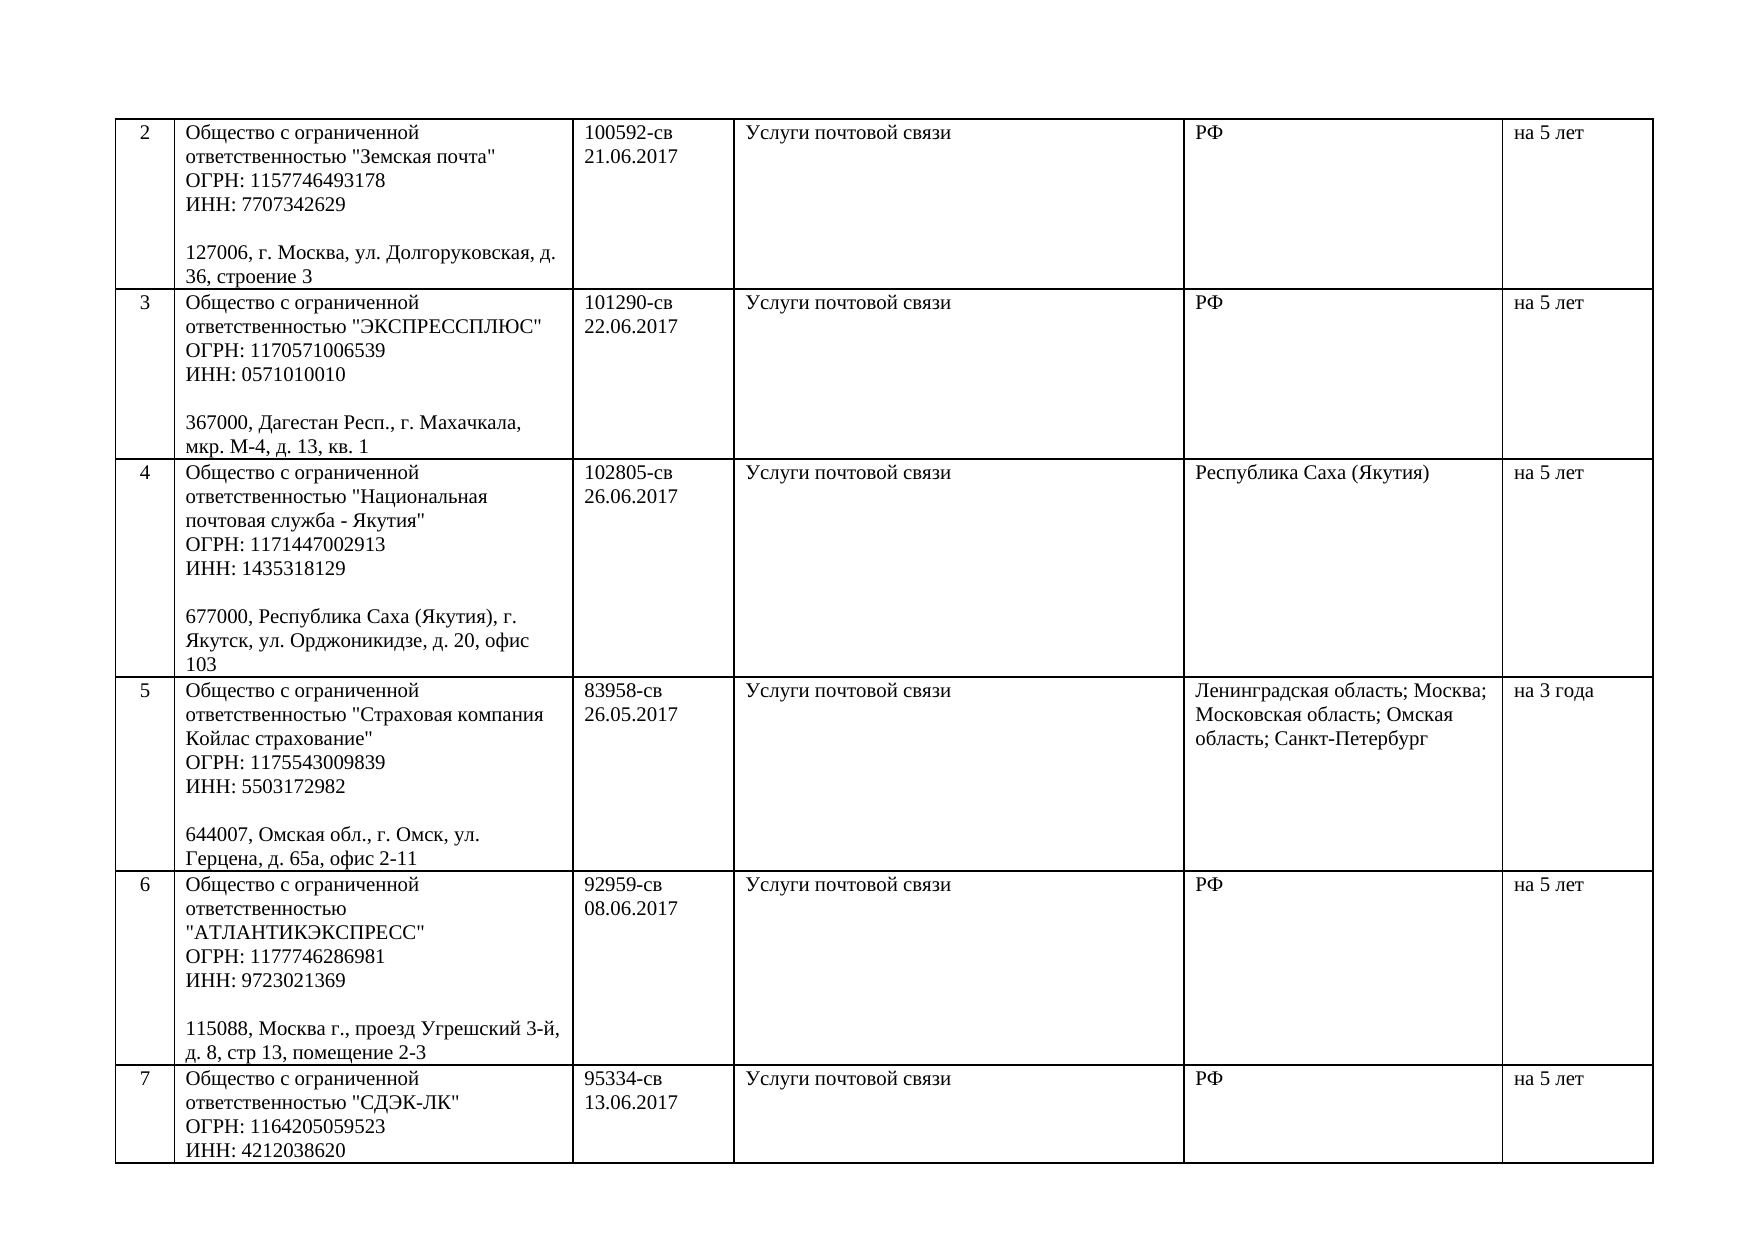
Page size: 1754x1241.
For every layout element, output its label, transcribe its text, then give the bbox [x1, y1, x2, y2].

table_cell 3 [116, 290, 174, 458]
table_cell на 5 лет [1503, 290, 1652, 458]
table_cell 7 [116, 1066, 174, 1162]
table_cell РФ [1185, 1066, 1502, 1162]
table_cell Услуги почтовой связи [735, 872, 1183, 1064]
table_cell Ленинградская область; Москва; Московская область; Омская область; Санкт-Петербург [1185, 678, 1502, 870]
table_cell Общество с ограниченной ответственностью "ЭКСПРЕССПЛЮС" ОГРН: 1170571006539 ИНН: 0571010010 367000, Дагестан Респ., г. Махачкала, мкр. М-4, д. 13, кв. 1 [175, 290, 572, 458]
table_cell 6 [116, 872, 174, 1064]
table_cell 83958-св 26.05.2017 [574, 678, 733, 870]
table_cell на 5 лет [1503, 460, 1652, 676]
table_cell на 3 года [1503, 678, 1652, 870]
table_cell 4 [116, 460, 174, 676]
table_cell 101290-св 22.06.2017 [574, 290, 733, 458]
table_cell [735, 120, 1183, 288]
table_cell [175, 1066, 572, 1162]
table_cell РФ [1185, 872, 1502, 1064]
table_cell Услуги почтовой связи [735, 678, 1183, 870]
table_cell 92959-св 08.06.2017 [574, 872, 733, 1064]
table_cell 95334-св 13.06.2017 [574, 1066, 733, 1162]
table_cell РФ [1185, 290, 1502, 458]
table_cell Республика Саха (Якутия) [1185, 460, 1502, 676]
table_cell Общество с ограниченной ответственностью "АТЛАНТИКЭКСПРЕСС" ОГРН: 1177746286981 ИНН: 9723021369 115088, Москва г., проезд Угрешский 3-й, д. 8, стр 13, помещение 2-3 [175, 872, 572, 1064]
table_cell Общество с ограниченной ответственностью "Земская почта" ОГРН: 1157746493178 ИНН: 7707342629 127006, г. Москва, ул. Долгоруковская, д. 36, строение 3 [175, 120, 572, 288]
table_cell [735, 1066, 1183, 1162]
table_cell 5 [116, 678, 174, 870]
table_cell Общество с ограниченной ответственностью "Страховая компания Койлас страхование" ОГРН: 1175543009839 ИНН: 5503172982 644007, Омская обл., г. Омск, ул. Герцена, д. 65а, офис 2-11 [175, 678, 572, 870]
table_cell Услуги почтовой связи [735, 290, 1183, 458]
table_cell Услуги почтовой связи [735, 460, 1183, 676]
table_cell 100592-св 21.06.2017 [574, 120, 733, 288]
table_cell Общество с ограниченной ответственностью "Национальная почтовая служба - Якутия" ОГРН: 1171447002913 ИНН: 1435318129 677000, Республика Саха (Якутия), г. Якутск, ул. Орджоникидзе, д. 20, офис 103 [175, 460, 572, 676]
table_cell 2 [116, 120, 174, 288]
table_cell на 5 лет [1503, 120, 1652, 288]
table_cell на 5 лет [1503, 872, 1652, 1064]
table_cell РФ [1185, 120, 1502, 288]
table_cell на 5 лет [1503, 1066, 1652, 1162]
table_cell 102805-св 26.06.2017 [574, 460, 733, 676]
